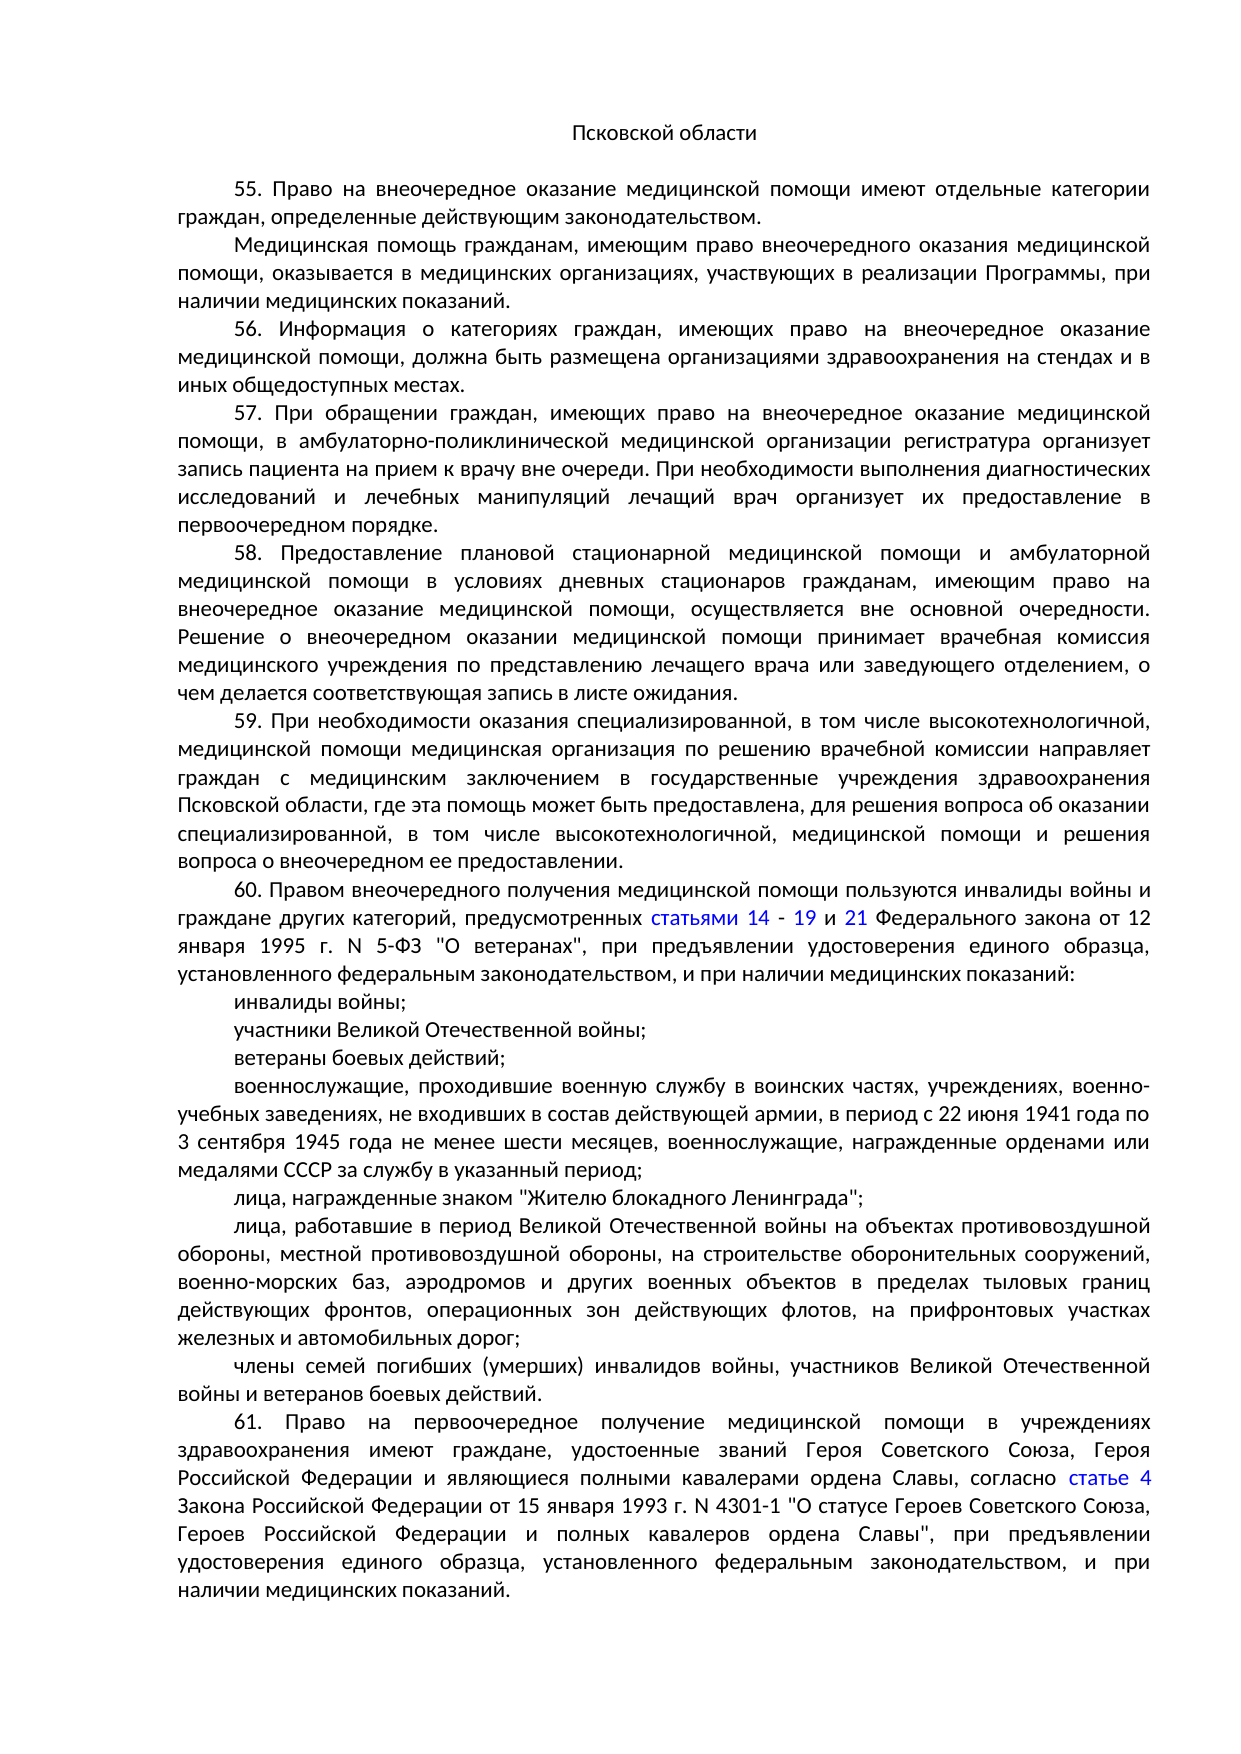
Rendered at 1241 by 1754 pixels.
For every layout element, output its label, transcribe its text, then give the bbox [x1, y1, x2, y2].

text 55. Право на внеочередное оказание медицинской помощи имеют отдельные категории граждан, определенные действующим законодательством. [177, 174, 1152, 230]
text ветераны боевых действий; [177, 1043, 1152, 1071]
text 59. При необходимости оказания специализированной, в том числе высокотехнологичной, медицинской помощи медицинская организация по решению врачебной комиссии направляет граждан с медицинским заключением в государственные учреждения здравоохранения Псковской области, где эта помощь может быть предоставлена, для решения вопроса об оказании специализированной, в том числе высокотехнологичной, медицинской помощи и решения вопроса о внеочередном ее предоставлении. [177, 707, 1152, 875]
text 61. Право на первоочередное получение медицинской помощи в учреждениях здравоохранения имеют граждане, удостоенные званий Героя Советского Союза, Героя Российской Федерации и являющиеся полными кавалерами ордена Славы, согласно статье 4 Закона Российской Федерации от 15 января 1993 г. N 4301-1 "О статусе Героев Советского Союза, Героев Российской Федерации и полных кавалеров ордена Славы", при предъявлении удостоверения единого образца, установленного федеральным законодательством, и при наличии медицинских показаний. [177, 1407, 1152, 1603]
text члены семей погибших (умерших) инвалидов войны, участников Великой Отечественной войны и ветеранов боевых действий. [177, 1351, 1152, 1407]
text 60. Правом внеочередного получения медицинской помощи пользуются инвалиды войны и граждане других категорий, предусмотренных статьями 14 - 19 и 21 Федерального закона от 12 января 1995 г. N 5-ФЗ "О ветеранах", при предъявлении удостоверения единого образца, установленного федеральным законодательством, и при наличии медицинских показаний: [177, 875, 1152, 987]
text 57. При обращении граждан, имеющих право на внеочередное оказание медицинской помощи, в амбулаторно-поликлинической медицинской организации регистратура организует запись пациента на прием к врачу вне очереди. При необходимости выполнения диагностических исследований и лечебных манипуляций лечащий врач организует их предоставление в первоочередном порядке. [177, 398, 1152, 538]
text военнослужащие, проходившие военную службу в воинских частях, учреждениях, военно-учебных заведениях, не входивших в состав действующей армии, в период с 22 июня 1941 года по 3 сентября 1945 года не менее шести месяцев, военнослужащие, награжденные орденами или медалями СССР за службу в указанный период; [177, 1071, 1152, 1183]
text инвалиды войны; [177, 987, 1152, 1015]
text Псковской области [177, 118, 1152, 146]
text Медицинская помощь гражданам, имеющим право внеочередного оказания медицинской помощи, оказывается в медицинских организациях, участвующих в реализации Программы, при наличии медицинских показаний. [177, 230, 1152, 314]
text участники Великой Отечественной войны; [177, 1015, 1152, 1043]
text лица, работавшие в период Великой Отечественной войны на объектах противовоздушной обороны, местной противовоздушной обороны, на строительстве оборонительных сооружений, военно-морских баз, аэродромов и других военных объектов в пределах тыловых границ действующих фронтов, операционных зон действующих флотов, на прифронтовых участках железных и автомобильных дорог; [177, 1211, 1152, 1351]
text лица, награжденные знаком "Жителю блокадного Ленинграда"; [177, 1183, 1152, 1211]
text 58. Предоставление плановой стационарной медицинской помощи и амбулаторной медицинской помощи в условиях дневных стационаров гражданам, имеющим право на внеочередное оказание медицинской помощи, осуществляется вне основной очередности. Решение о внеочередном оказании медицинской помощи принимает врачебная комиссия медицинского учреждения по представлению лечащего врача или заведующего отделением, о чем делается соответствующая запись в листе ожидания. [177, 538, 1152, 707]
text 56. Информация о категориях граждан, имеющих право на внеочередное оказание медицинской помощи, должна быть размещена организациями здравоохранения на стендах и в иных общедоступных местах. [177, 314, 1152, 398]
